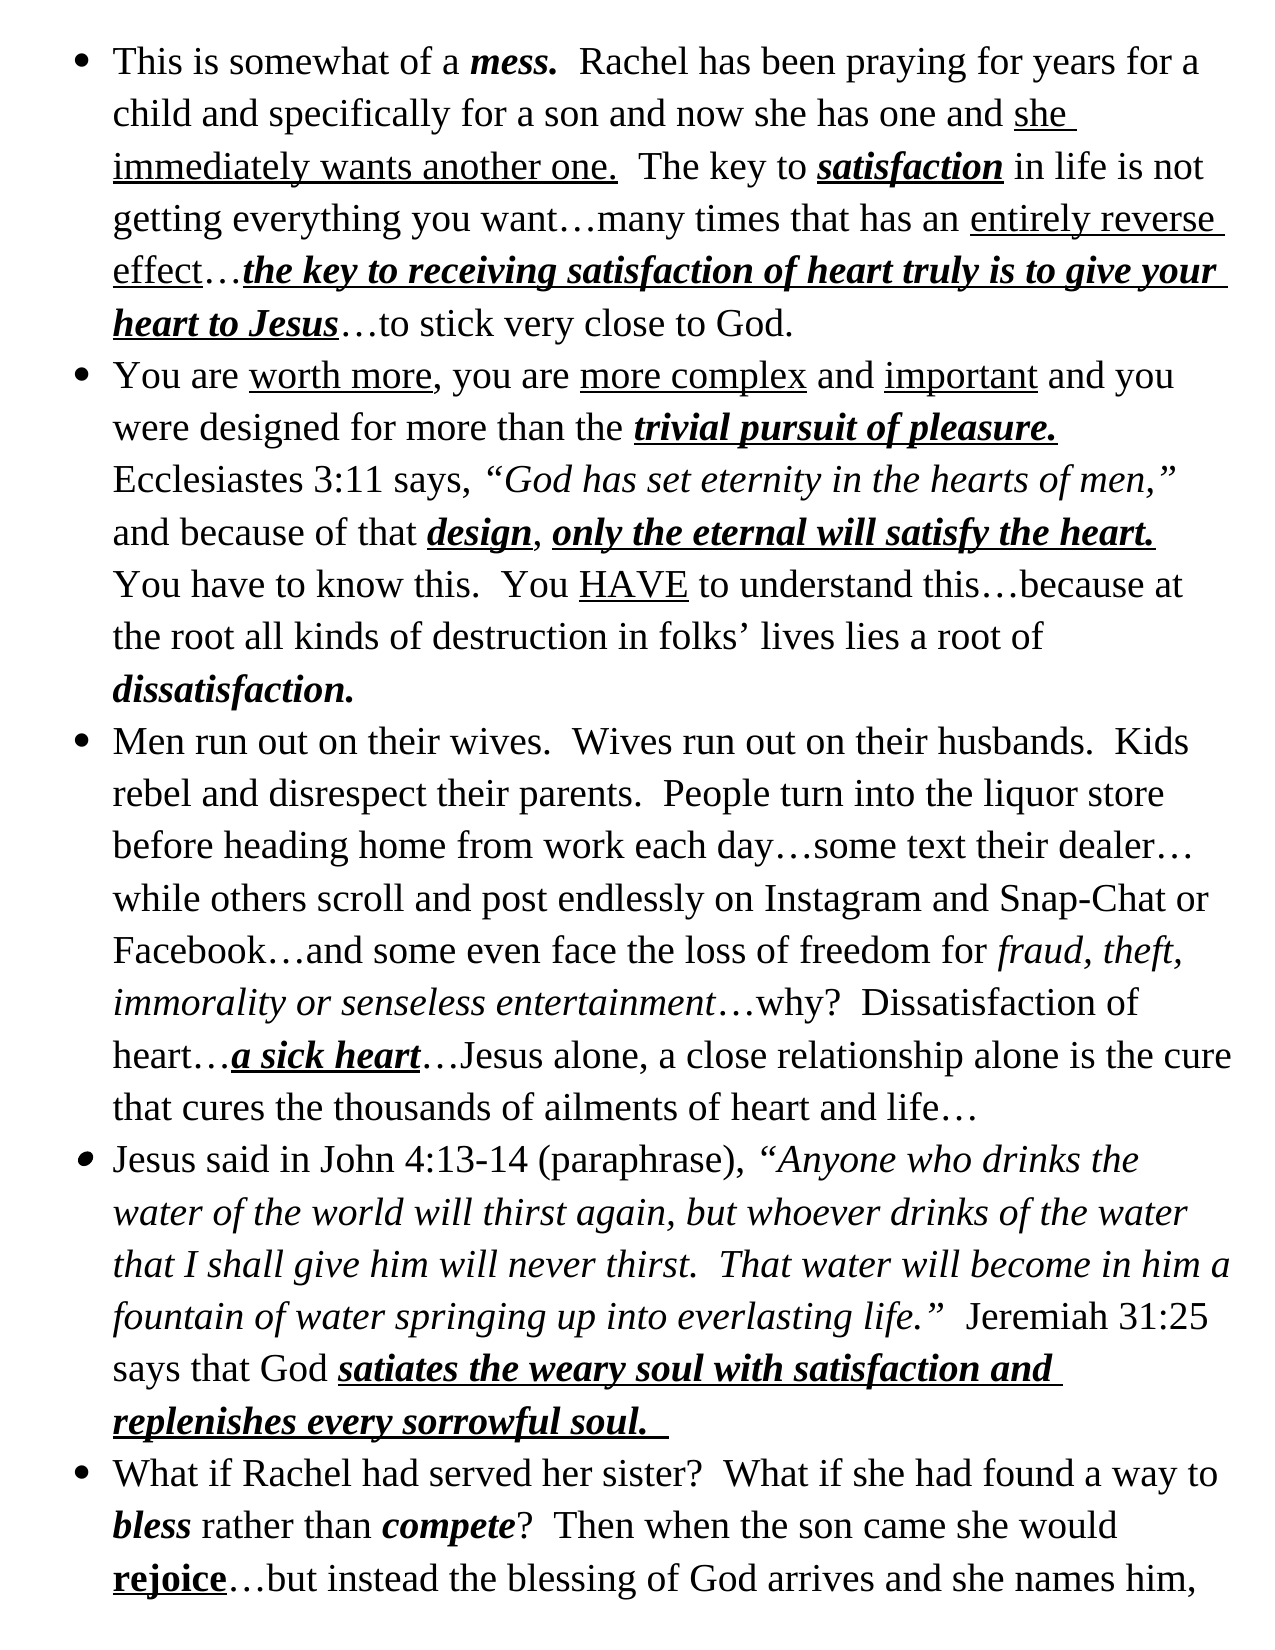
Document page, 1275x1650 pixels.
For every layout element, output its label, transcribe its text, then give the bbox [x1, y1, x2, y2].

list You are worth more, you are more complex and important and you were designed for more than the trivial pursuit of pleasure. Ecclesiastes 3:11 says, “God has set eternity in the hearts of men,” and because of that design, only the eternal will satisfy the heart. You have to know this. You HAVE to understand this…because at the root all kinds of destruction in folks’ lives lies a root of dissatisfaction. [75, 351, 1237, 711]
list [75, 1449, 1237, 1599]
list Men run out on their wives. Wives run out on their husbands. Kids rebel and disrespect their parents. People turn into the liquor store before heading home from work each day…some text their dealer…while others scroll and post endlessly on Instagram and Snap-Chat or Facebook…and some even face the loss of freedom for fraud, theft, immorality or senseless entertainment…why? Dissatisfaction of heart…a sick heart…Jesus alone, a close relationship alone is the cure that cures the thousands of ailments of heart and life… [75, 717, 1237, 1129]
list This is somewhat of a mess. Rachel has been praying for years for a child and specifically for a son and now she has one and she immediately wants another one. The key to satisfaction in life is not getting everything you want…many times that has an entirely reverse effect…the key to receiving satisfaction of heart truly is to give your heart to Jesus…to stick very close to God. [75, 37, 1237, 344]
list Jesus said in John 4:13-14 (paraphrase), “Anyone who drinks the water of the world will thirst again, but whoever drinks of the water that I shall give him will never thirst. That water will become in him a fountain of water springing up into everlasting life.” Jeremiah 31:25 says that God satiates the weary soul with satisfaction and replenishes every sorrowful soul. [75, 1136, 1237, 1443]
